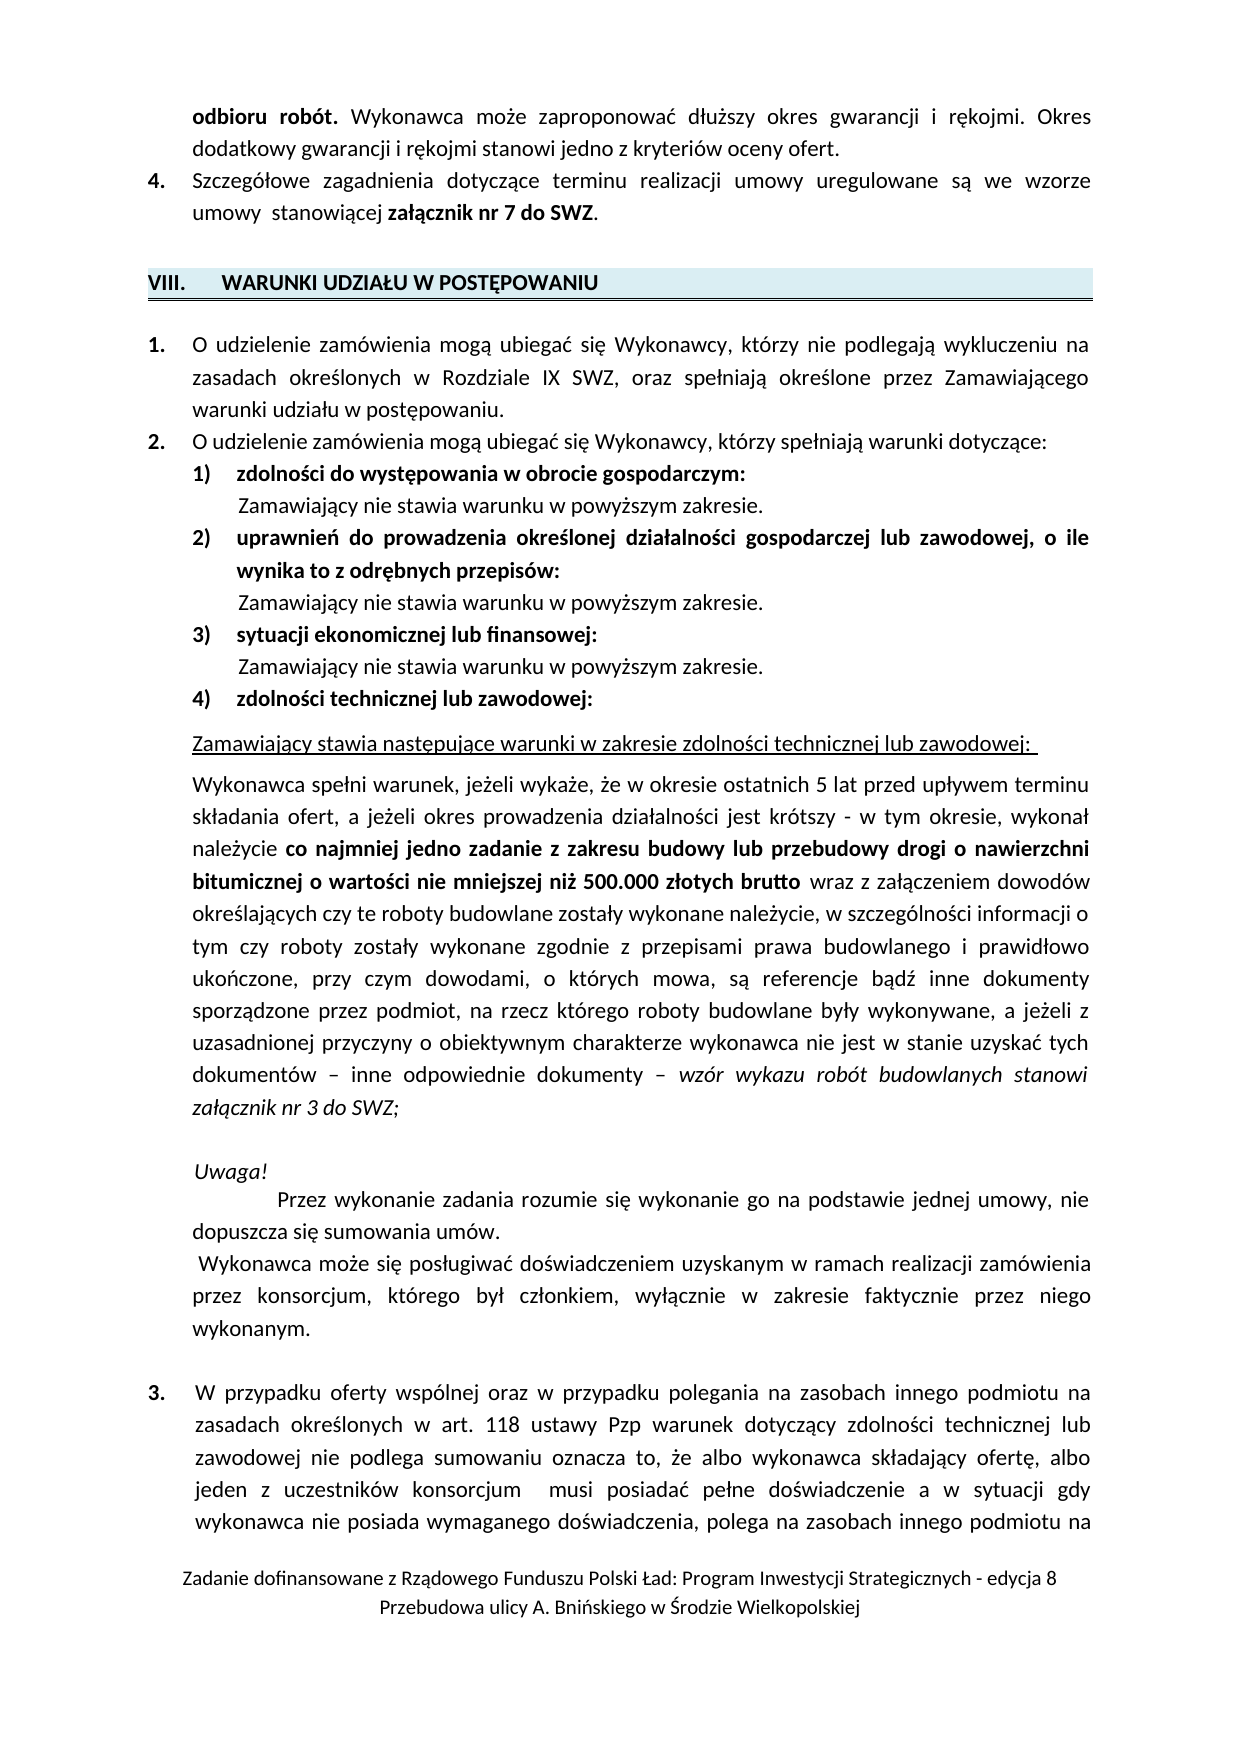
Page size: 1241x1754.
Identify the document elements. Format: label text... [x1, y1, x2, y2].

text Wykonawca może się posługiwać doświadczeniem uzyskanym w ramach realizacji zamówienia przez konsorcjum, którego był członkiem, wyłącznie w zakresie faktycznie przez niego wykonanym. [177, 1249, 1093, 1342]
list Zamawiający stawia następujące warunki w zakresie zdolności technicznej lub zawodowej: [192, 729, 1093, 757]
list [148, 1378, 1093, 1535]
text Wykonawca spełni warunek, jeżeli wykaże, że w okresie ostatnich 5 lat przed upływem terminu składania ofert, a jeżeli okres prowadzenia działalności jest krótszy - w tym okresie, wykonał należycie co najmniej jedno zadanie z zakresu budowy lub przebudowy drogi o nawierzchni bitumicznej o wartości nie mniejszej niż 500.000 złotych brutto wraz z załączeniem dowodów określających czy te roboty budowlane zostały wykonane należycie, w szczególności informacji o tym czy roboty zostały wykonane zgodnie z przepisami prawa budowlanego i prawidłowo ukończone, przy czym dowodami, o których mowa, są referencje bądź inne dokumenty sporządzone przez podmiot, na rzecz którego roboty budowlane były wykonywane, a jeżeli z uzasadnionej przyczyny o obiektywnym charakterze wykonawca nie jest w stanie uzyskać tych dokumentów – inne odpowiednie dokumenty – wzór wykazu robót budowlanych stanowi załącznik nr 3 do SWZ; [192, 770, 1091, 1121]
text Zamawiający nie stawia warunku w powyższym zakresie. [238, 491, 1091, 519]
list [148, 102, 1093, 162]
list Szczegółowe zagadnienia dotyczące terminu realizacji umowy uregulowane są we wzorze umowy stanowiącej załącznik nr 7 do SWZ. [148, 166, 1093, 226]
list sytuacji ekonomicznej lub finansowej: [192, 620, 1091, 648]
list O udzielenie zamówienia mogą ubiegać się Wykonawcy, którzy spełniają warunki dotyczące: [148, 427, 1091, 455]
list WARUNKI UDZIAŁU W POSTĘPOWANIU [148, 268, 1093, 298]
list O udzielenie zamówienia mogą ubiegać się Wykonawcy, którzy nie podlegają wykluczeniu na zasadach określonych w Rozdziale IX SWZ, oraz spełniają określone przez Zamawiającego warunki udziału w postępowaniu. [148, 330, 1091, 423]
list zdolności do występowania w obrocie gospodarczym: [192, 459, 1091, 487]
list zdolności technicznej lub zawodowej: [192, 684, 1091, 712]
list uprawnień do prowadzenia określonej działalności gospodarczej lub zawodowej, o ile wynika to z odrębnych przepisów: [192, 523, 1091, 584]
text Przez wykonanie zadania rozumie się wykonanie go na podstawie jednej umowy, nie dopuszcza się sumowania umów. [15, 1185, 1091, 1245]
text Zamawiający nie stawia warunku w powyższym zakresie. [238, 588, 1091, 616]
text Zamawiający nie stawia warunku w powyższym zakresie. [238, 652, 1091, 680]
list Uwaga! [148, 1157, 1093, 1185]
